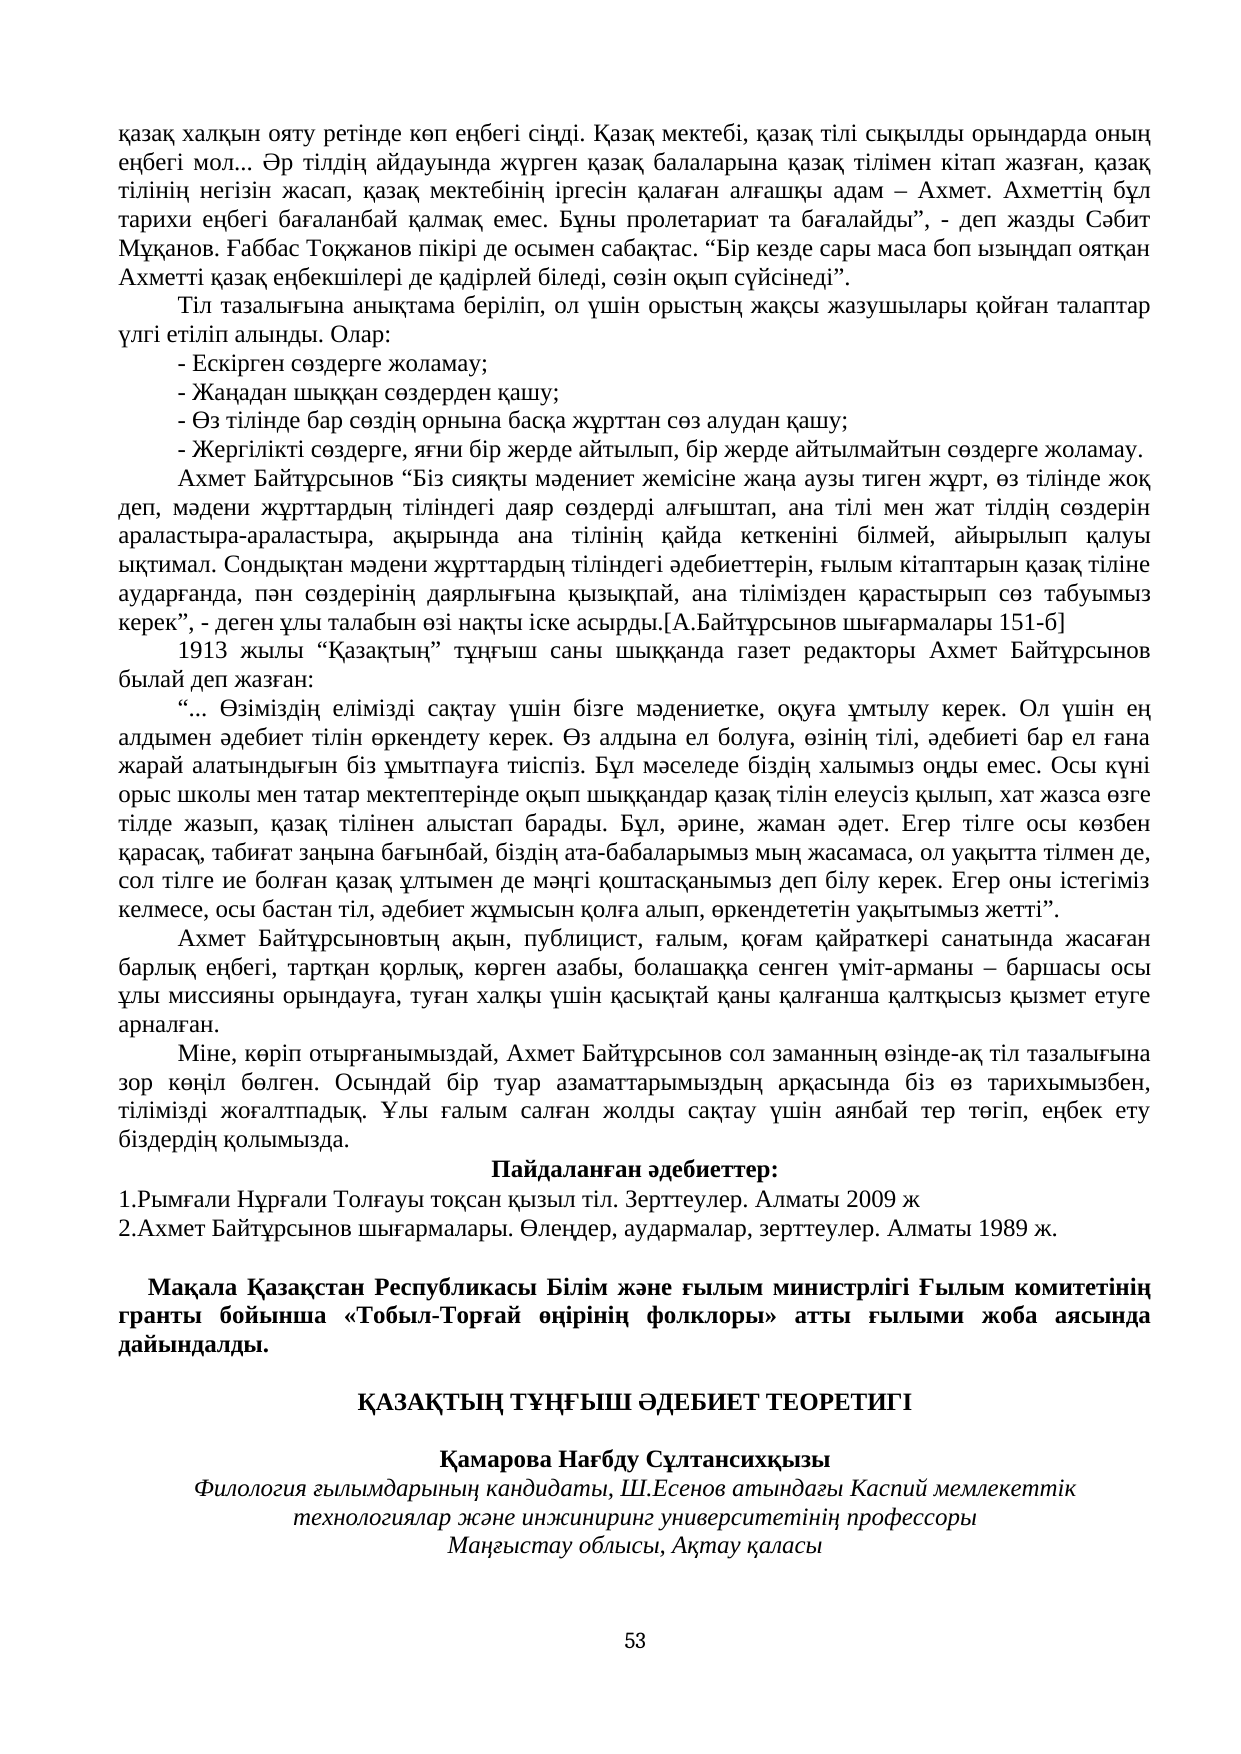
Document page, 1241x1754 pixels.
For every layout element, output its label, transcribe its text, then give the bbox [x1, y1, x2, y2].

text 1.Рымғали Нұрғали Толғауы тоқсан қызыл тіл. Зерттеулер. Алматы 2009 ж [118, 1183, 1152, 1212]
text 2.Ахмет Байтұрсынов шығармалары. Өлеңдер, аудармалар, зерттеулер. Алматы 1989 ж. [118, 1212, 1152, 1242]
text - Ескірген сөздерге жоламау; [118, 348, 1152, 377]
text Тіл тазалығына анықтама беріліп, ол үшін орыстың жақсы жазушылары қойған талаптар үлгі етіліп алынды. Олар: [118, 291, 1152, 348]
text ҚАЗАҚТЫҢ ТҰҢҒЫШ ӘДЕБИЕТ ТЕОРЕТИГІ [118, 1387, 1152, 1416]
text Мақала Қазақстан Республикасы Білім және ғылым министрлігі Ғылым комитетінің гранты бойынша «Тобыл-Торғай өңірінің фолклоры» атты ғылыми жоба аясында дайындалды. [118, 1272, 1152, 1358]
text Ахмет Байтұрсынов “Біз сияқты мәдениет жемісіне жаңа аузы тиген жұрт, өз тілінде жоқ деп, мәдени жұрттардың тіліндегі даяр сөздерді алғыштап, ана тілі мен жат тілдің сөздерін араластыра-араластыра, ақырында ана тілінің қайда кеткеніні білмей, айырылып қалуы ықтимал. Сондықтан мәдени жұрттардың тіліндегі әдебиеттерін, ғылым кітаптарын қазақ тіліне аударғанда, пән сөздерінің даярлығына қызықпай, ана тілімізден қарастырып сөз табуымыз керек”, - деген ұлы талабын өзі нақты іске асырды.[А.Байтұрсынов шығармалары 151-б] [118, 463, 1152, 636]
text Филология ғылымдарының кандидаты, Ш.Есенов атындағы Каспий мемлекеттік технологиялар және инжиниринг университетінің профессоры [118, 1473, 1152, 1531]
text Міне, көріп отырғанымыздай, Ахмет Байтұрсынов сол заманның өзінде-ақ тіл тазалығына зор көңіл бөлген. Осындай бір туар азаматтарымыздың арқасында біз өз тарихымызбен, тілімізді жоғалтпадық. Ұлы ғалым салған жолды сақтау үшін аянбай тер төгіп, еңбек ету біздердің қолымызда. [118, 1038, 1152, 1153]
text Ахмет Байтұрсыновтың ақын, публицист, ғалым, қоғам қайраткері санатында жасаған барлық еңбегі, тартқан қорлық, көрген азабы, болашаққа сенген үміт-арманы – баршасы осы ұлы миссияны орындауға, туған халқы үшін қасықтай қаны қалғанша қалтқысыз қызмет етуге арналған. [118, 923, 1152, 1038]
text Маңғыстау облысы, Ақтау қаласы [118, 1531, 1152, 1559]
text - Жергілікті сөздерге, яғни бір жерде айтылып, бір жерде айтылмайтын сөздерге жоламау. [118, 434, 1152, 463]
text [118, 118, 1152, 291]
text Қамарова Нағбду Сұлтансихқызы [118, 1444, 1152, 1473]
text 1913 жылы “Қазақтың” тұңғыш саны шыққанда газет редакторы Ахмет Байтұрсынов былай деп жазған: [118, 636, 1152, 693]
text - Жаңадан шыққан сөздерден қашу; [118, 377, 1152, 406]
text Пайдаланған әдебиеттер: [118, 1153, 1152, 1183]
text “... Өзіміздің елімізді сақтау үшін бізге мәдениетке, оқуға ұмтылу керек. Ол үшін ең алдымен әдебиет тілін өркендету керек. Өз алдына ел болуға, өзінің тілі, әдебиеті бар ел ғана жарай алатындығын біз ұмытпауға тиіспіз. Бұл мәселеде біздің халымыз оңды емес. Осы күні орыс школы мен татар мектептерінде оқып шыққандар қазақ тілін елеусіз қылып, хат жазса өзге тілде жазып, қазақ тілінен алыстап барады. Бұл, әрине, жаман әдет. Егер тілге осы көзбен қарасақ, табиғат заңына бағынбай, біздің ата-бабаларымыз мың жасамаса, ол уақытта тілмен де, сол тілге ие болған қазақ ұлтымен де мәңгі қоштасқанымыз деп білу керек. Егер оны істегіміз келмесе, осы бастан тіл, әдебиет жұмысын қолға алып, өркендететін уақытымыз жетті”. [118, 693, 1152, 923]
text - Өз тілінде бар сөздің орнына басқа жұрттан сөз алудан қашу; [118, 406, 1152, 434]
